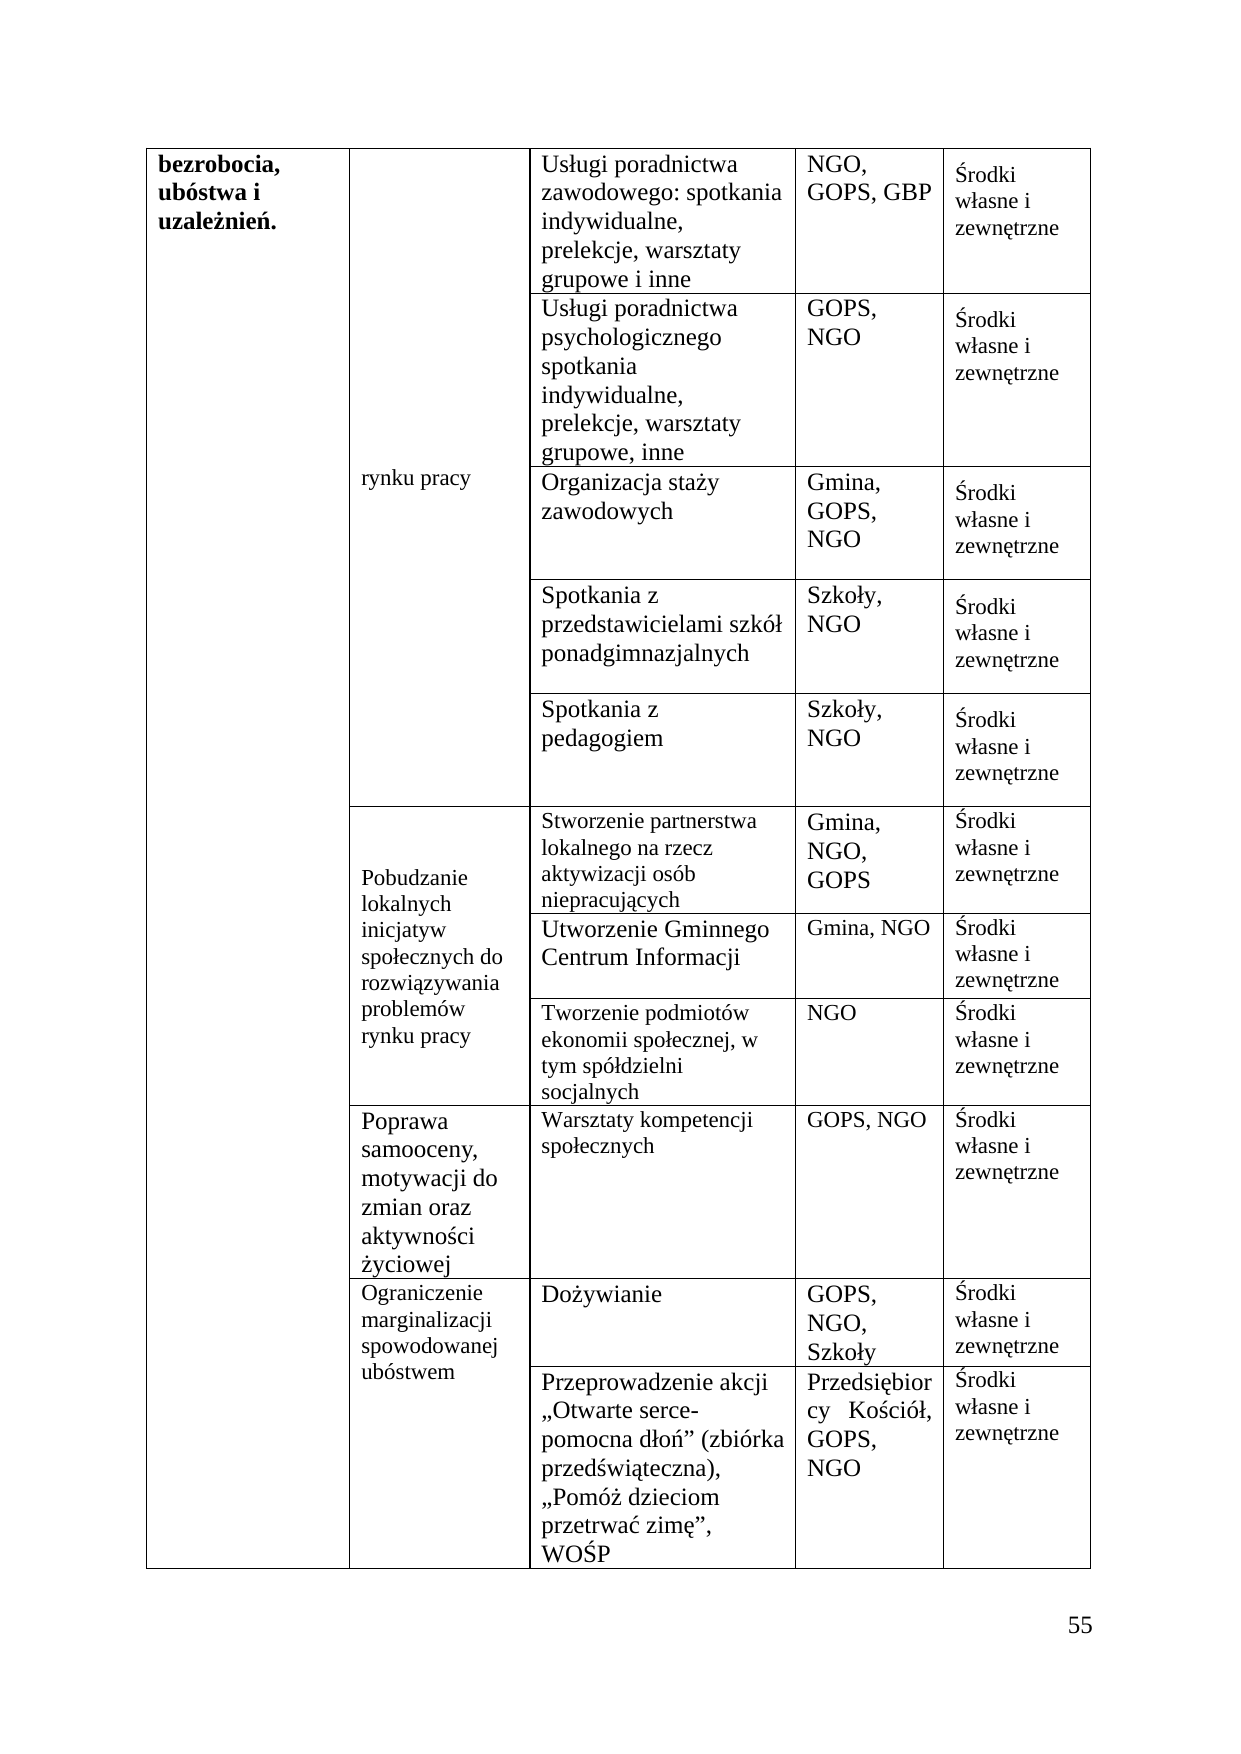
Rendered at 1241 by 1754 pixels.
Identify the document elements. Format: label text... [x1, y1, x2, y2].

table_cell Gmina, GOPS, NGO [796, 467, 943, 579]
table_cell Szkoły, NGO [796, 580, 943, 693]
table_cell GOPS, NGO, Szkoły [796, 1279, 943, 1366]
table_cell NGO, GOPS, GBP [796, 149, 943, 292]
table_cell Środki własne i zewnętrzne [944, 694, 1090, 806]
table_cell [147, 149, 349, 1568]
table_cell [944, 149, 1090, 292]
table_cell Przeprowadzenie akcji „Otwarte serce- pomocna dłoń” (zbiórka przedświąteczna), „Pomóż dzieciom przetrwać zimę”, WOŚP [531, 1367, 795, 1568]
table_cell GOPS, NGO [796, 1106, 943, 1278]
table_cell Przedsiębiorcy Kościół, GOPS, NGO [796, 1367, 943, 1568]
table_cell Pobudzanie lokalnych inicjatyw społecznych do rozwiązywania problemów rynku pracy [350, 807, 529, 1105]
table_cell GOPS, NGO [796, 294, 943, 466]
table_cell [944, 1367, 1090, 1568]
table_cell Usługi poradnictwa zawodowego: spotkania indywidualne, prelekcje, warsztaty grupowe i inne [531, 149, 795, 292]
table_cell Tworzenie podmiotów ekonomii społecznej, w tym spółdzielni socjalnych [531, 999, 795, 1105]
table_cell Środki własne i zewnętrzne [944, 999, 1090, 1105]
table_cell Gmina, NGO [796, 914, 943, 998]
table_cell Organizacja staży zawodowych [531, 467, 795, 579]
table_cell Gmina, NGO, GOPS [796, 807, 943, 913]
table_cell NGO [796, 999, 943, 1105]
table_cell Środki własne i zewnętrzne [944, 467, 1090, 579]
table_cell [350, 149, 529, 806]
table_cell Środki własne i zewnętrzne [944, 1279, 1090, 1366]
table_cell Poprawa samooceny, motywacji do zmian oraz aktywności życiowej [350, 1106, 529, 1278]
table_cell Ograniczenie marginalizacji spowodowanej ubóstwem [350, 1279, 529, 1568]
table_cell Szkoły, NGO [796, 694, 943, 806]
table_cell Środki własne i zewnętrzne [944, 914, 1090, 998]
table_cell Spotkania z pedagogiem [531, 694, 795, 806]
table_cell Środki własne i zewnętrzne [944, 807, 1090, 913]
table_cell Środki własne i zewnętrzne [944, 294, 1090, 466]
table_cell Warsztaty kompetencji społecznych [531, 1106, 795, 1278]
table_cell Spotkania z przedstawicielami szkół ponadgimnazjalnych [531, 580, 795, 693]
table_cell Środki własne i zewnętrzne [944, 1106, 1090, 1278]
table_cell Usługi poradnictwa psychologicznego spotkania indywidualne, prelekcje, warsztaty grupowe, inne [531, 294, 795, 466]
table_cell Środki własne i zewnętrzne [944, 580, 1090, 693]
table_cell Utworzenie Gminnego Centrum Informacji [531, 914, 795, 998]
table_cell Stworzenie partnerstwa lokalnego na rzecz aktywizacji osób niepracujących [531, 807, 795, 913]
table_cell Dożywianie [531, 1279, 795, 1366]
